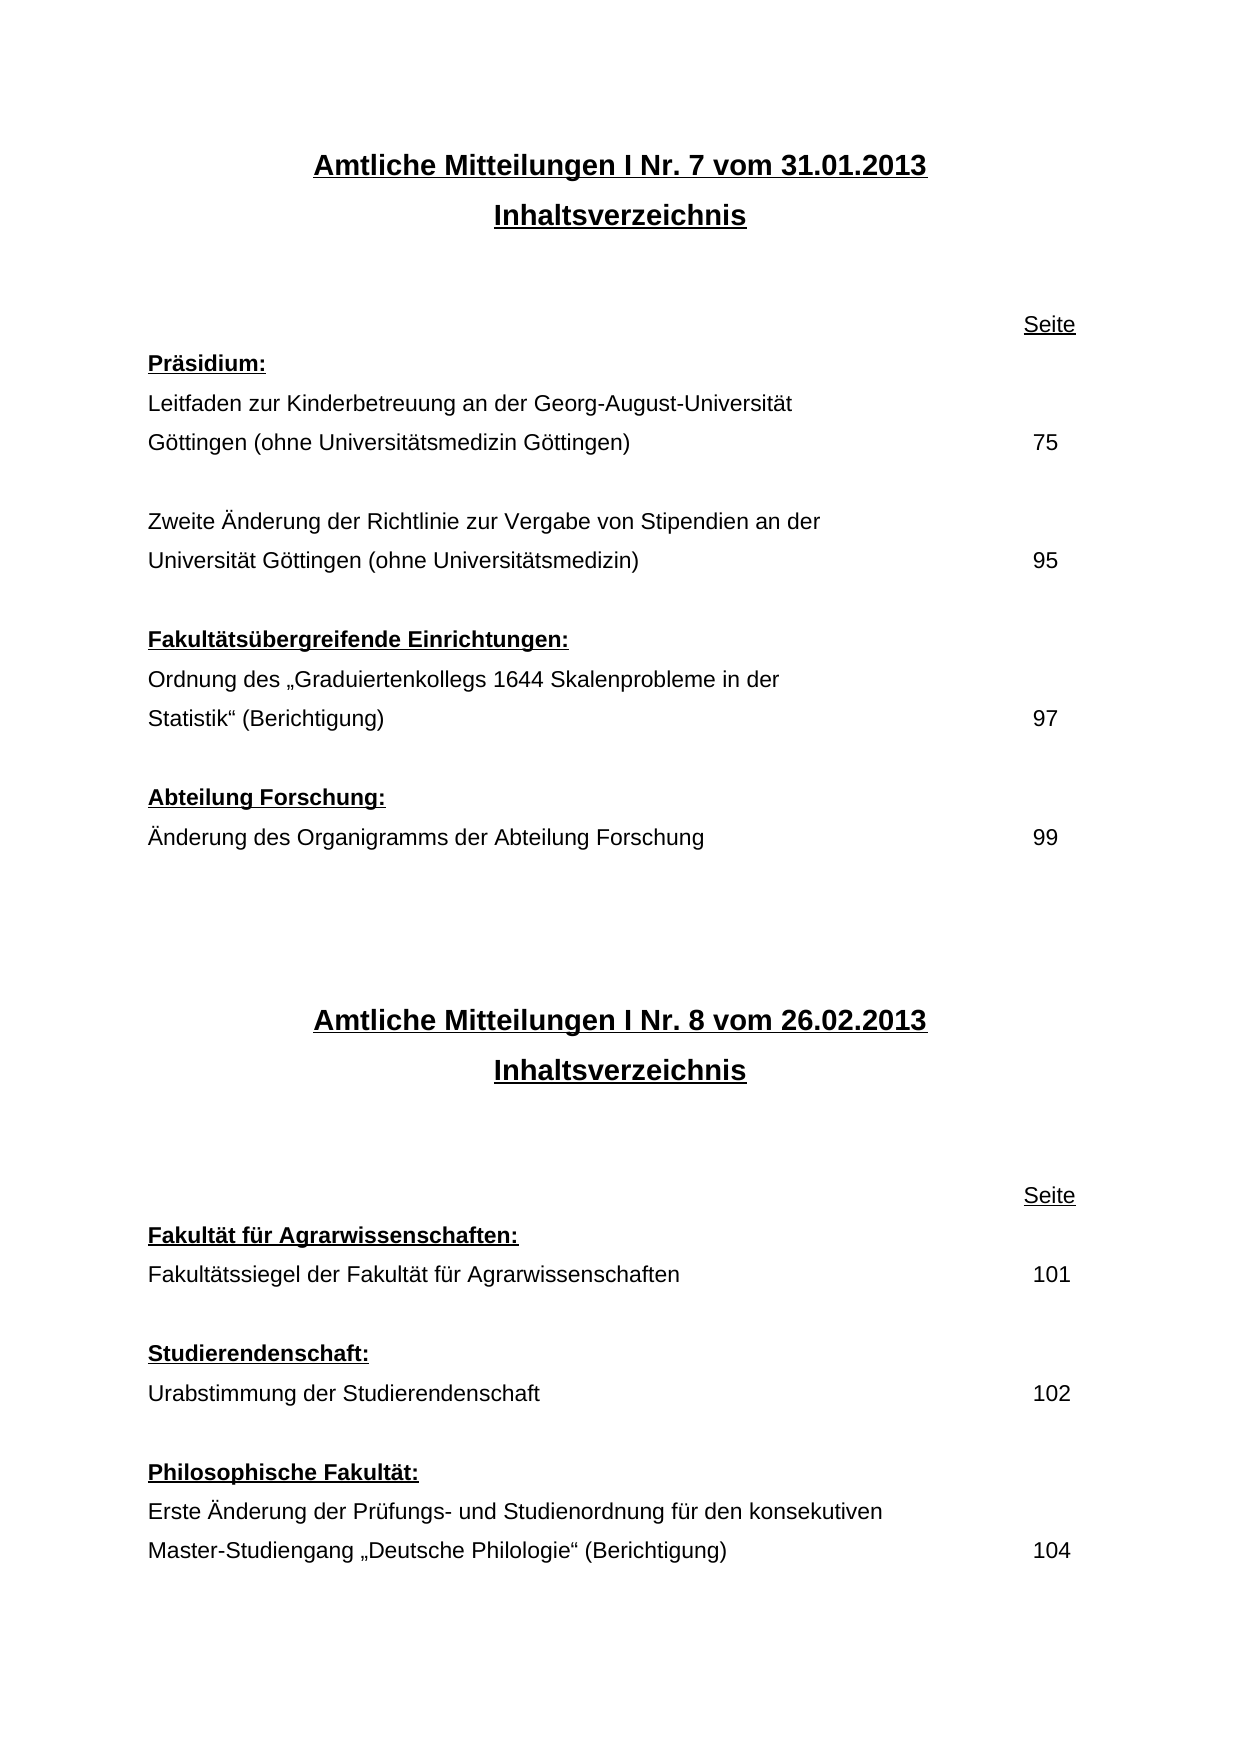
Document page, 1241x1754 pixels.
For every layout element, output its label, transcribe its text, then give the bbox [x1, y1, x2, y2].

text Präsidium: [148, 350, 1093, 376]
text Fakultätsübergreifende Einrichtungen: [148, 626, 1093, 653]
text Urabstimmung der Studierendenschaft 102 [148, 1379, 1093, 1406]
text Amtliche Mitteilungen I Nr. 8 vom 26.02.2013 [148, 1002, 1093, 1036]
text Göttingen (ohne Universitätsmedizin Göttingen) 75 [148, 429, 1093, 455]
text Abteilung Forschung: [148, 784, 1093, 811]
text Fakultätssiegel der Fakultät für Agrarwissenschaften 101 [148, 1261, 1093, 1287]
text Inhaltsverzeichnis [148, 198, 1093, 231]
text Zweite Änderung der Richtlinie zur Vergabe von Stipendien an der Universität Göttingen (ohne Universitätsmedizin) 95 [148, 508, 1093, 574]
text Leitfaden zur Kinderbetreuung an der Georg-August-Universität [148, 389, 1093, 416]
text Philosophische Fakultät: [148, 1458, 1093, 1485]
text Ordnung des „Graduiertenkollegs 1644 Skalenprobleme in der [148, 666, 1093, 692]
text Studierendenschaft: [148, 1340, 1093, 1366]
text Erste Änderung der Prüfungs- und Studienordnung für den konsekutiven [148, 1498, 1093, 1524]
text Statistik“ (Berichtigung) 97 [148, 705, 1093, 732]
subtitle Seite [236, 311, 1093, 337]
text Fakultät für Agrarwissenschaften: [148, 1222, 1093, 1248]
text Inhaltsverzeichnis [148, 1053, 1093, 1086]
text Master-Studiengang „Deutsche Philologie“ (Berichtigung) 104 [148, 1537, 1093, 1564]
text Änderung des Organigramms der Abteilung Forschung 99 [148, 824, 1093, 850]
subtitle Seite [236, 1182, 1093, 1208]
text Amtliche Mitteilungen I Nr. 7 vom 31.01.2013 [148, 148, 1093, 181]
